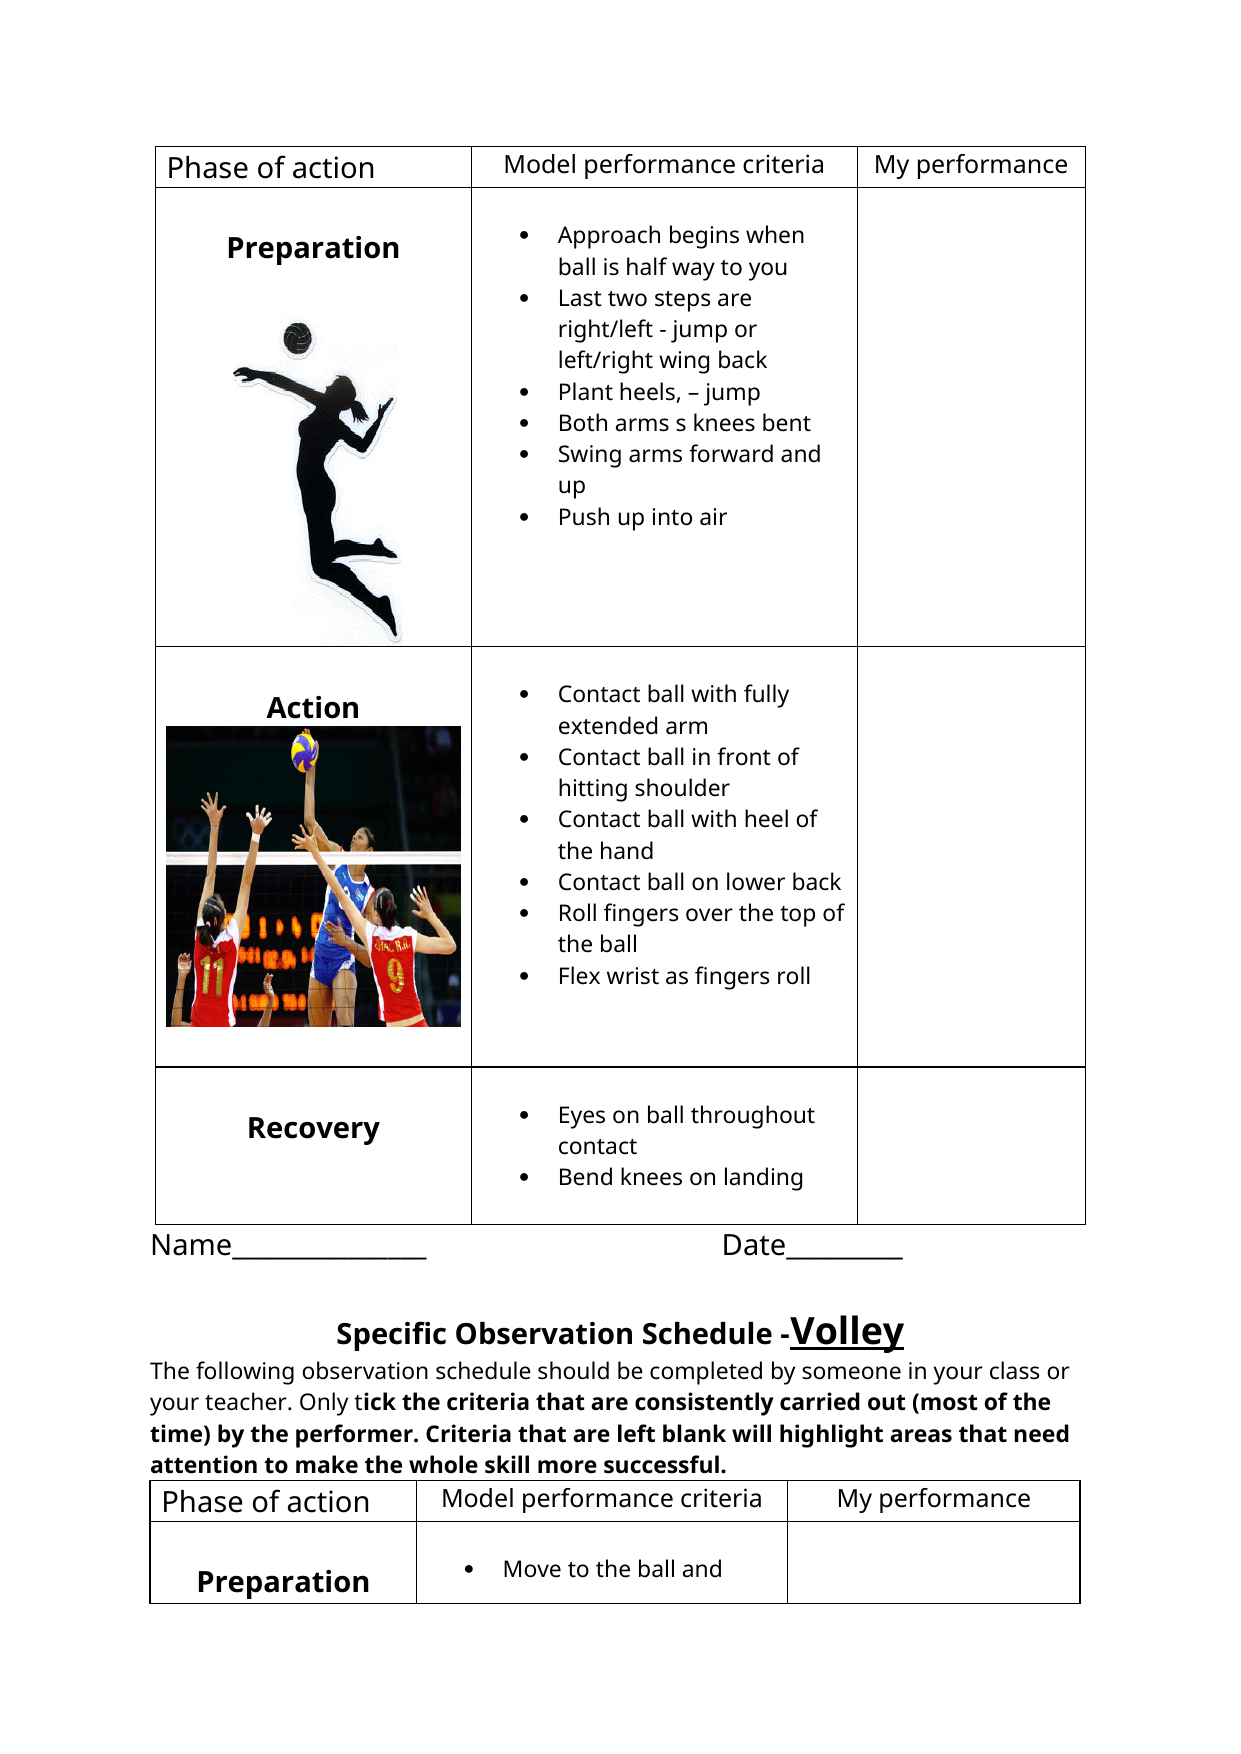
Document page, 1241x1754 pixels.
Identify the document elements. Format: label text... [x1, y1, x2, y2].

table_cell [417, 1522, 787, 1603]
table_cell Eyes on ball throughout contact Bend knees on landing [472, 1068, 857, 1224]
picture [173, 306, 454, 646]
table_cell [858, 1068, 1085, 1224]
table_header Model performance criteria [472, 147, 857, 187]
table_cell Approach begins when ball is half way to you Last two steps are right/left - jump or left/right wing back Plant heels, – jump Both arms s knees bent Swing arms forward and up Push up into air [472, 188, 857, 646]
table_cell [858, 647, 1085, 1066]
table_cell Contact ball with fully extended arm Contact ball in front of hitting shoulder Contact ball with heel of the hand Contact ball on lower back Roll fingers over the top of the ball Flex wrist as fingers roll [472, 647, 857, 1066]
table_cell Action [156, 647, 471, 1066]
table_cell Preparation [156, 188, 471, 646]
text The following observation schedule should be completed by someone in your class or your teacher. Only tick the criteria that are consistently carried out (most of the time) by the performer. Criteria that are left blank will highlight areas that need attention to make the whole skill more successful. [150, 1355, 1090, 1480]
table_header Model performance criteria [417, 1481, 787, 1521]
table_cell [858, 188, 1085, 646]
table_header My performance [788, 1481, 1079, 1521]
table_cell Recovery [156, 1068, 471, 1224]
table_cell [788, 1522, 1079, 1603]
text Name_______________ Date_________ [150, 150, 1090, 1264]
text Specific Observation Schedule -Volley [150, 1304, 1090, 1355]
table_header My performance [858, 147, 1085, 187]
table_cell Preparation [151, 1522, 416, 1603]
picture [166, 726, 461, 1027]
table_header Phase of action [156, 147, 471, 187]
table_header Phase of action [151, 1481, 416, 1521]
